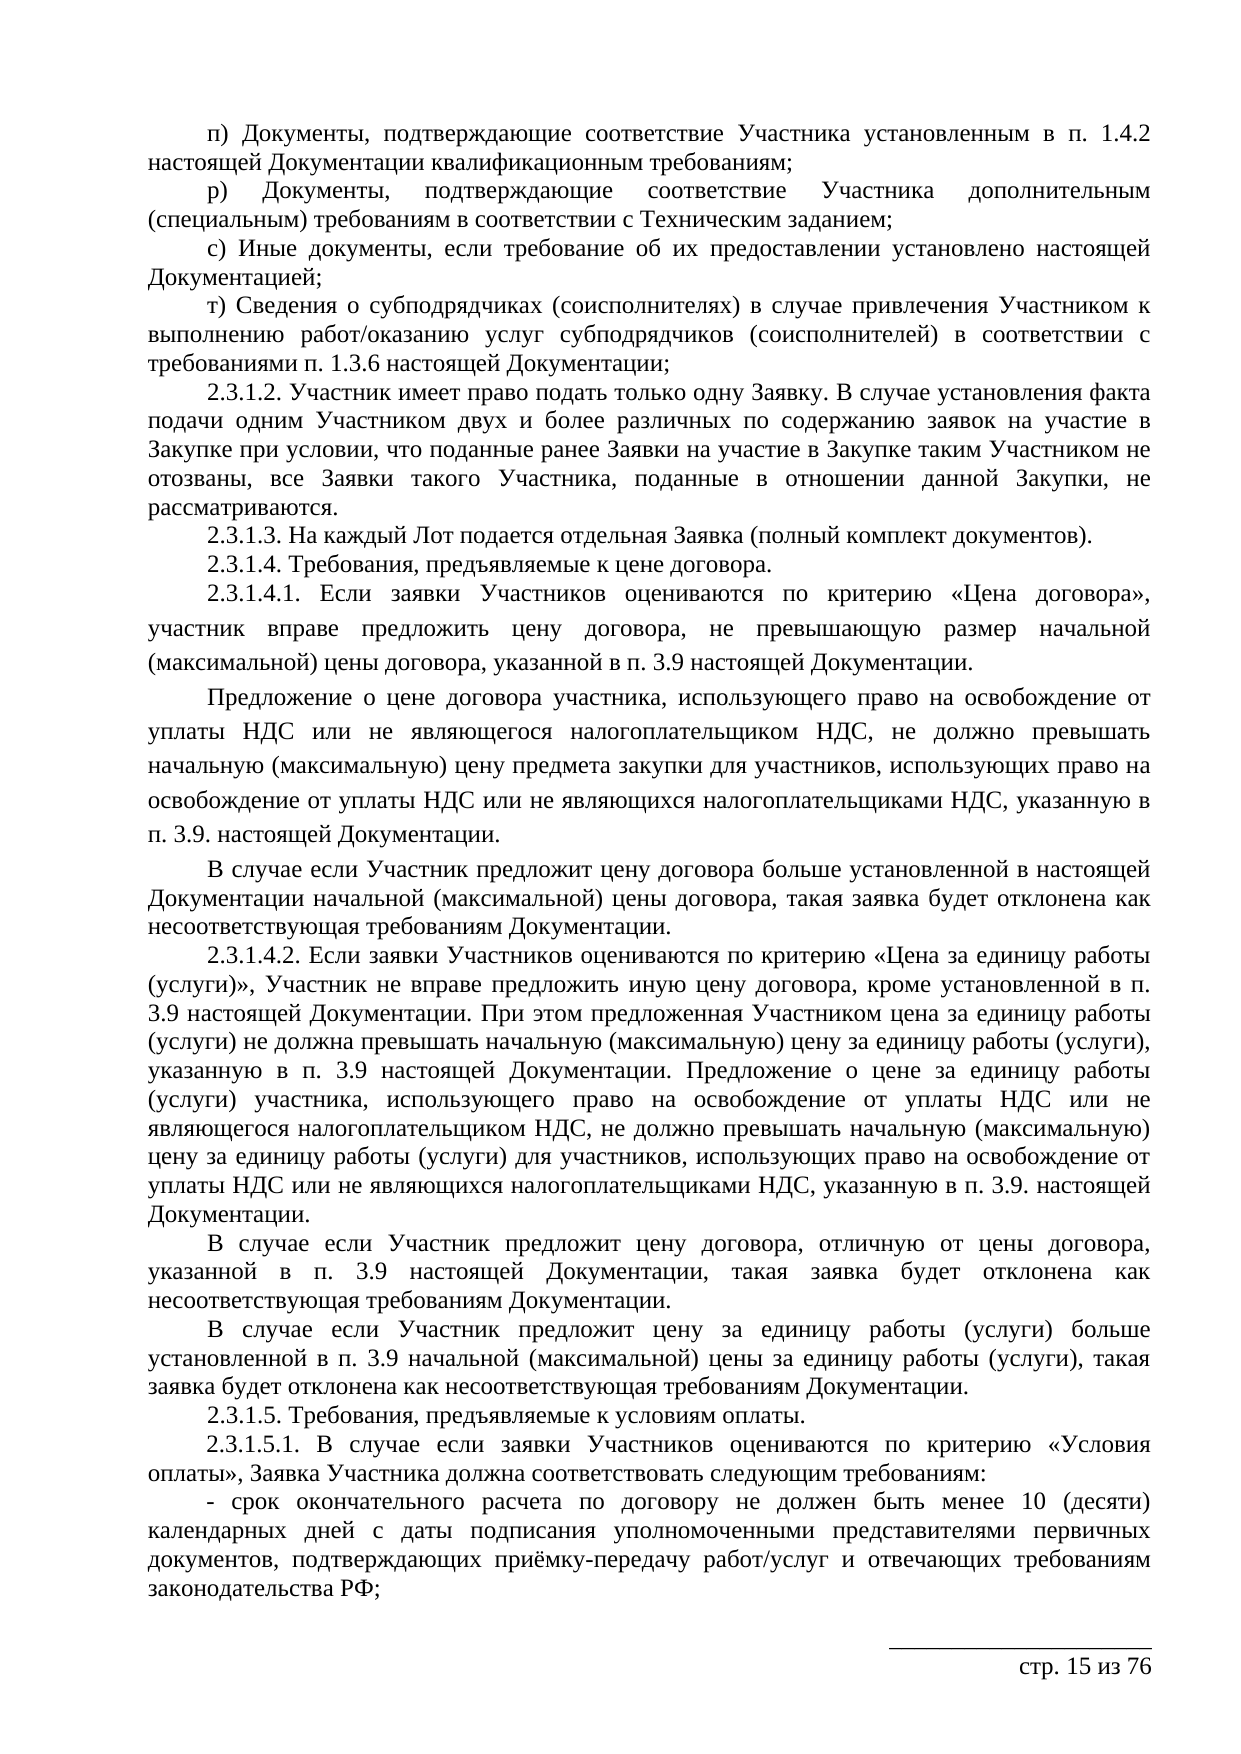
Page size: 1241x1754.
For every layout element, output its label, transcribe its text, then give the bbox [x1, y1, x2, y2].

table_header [136, 1429, 1163, 1601]
text Предложение о цене договора участника, использующего право на освобождение от уплаты НДС или не являющегося налогоплательщиком НДС, не должно превышать начальную (максимальную) цену предмета закупки для участников, использующих право на освобождение от уплаты НДС или не являющихся налогоплательщиками НДС, указанную в п. 3.9. настоящей Документации. [148, 682, 1152, 848]
text 2.3.1.4.2. Если заявки Участников оцениваются по критерию «Цена за единицу работы (услуги)», Участник не вправе предложить иную цену договора, кроме установленной в п. 3.9 настоящей Документации. При этом предложенная Участником цена за единицу работы (услуги) не должна превышать начальную (максимальную) цену за единицу работы (услуги), указанную в п. 3.9 настоящей Документации. Предложение о цене за единицу работы (услуги) участника, использующего право на освобождение от уплаты НДС или не являющегося налогоплательщиком НДС, не должно превышать начальную (максимальную) цену за единицу работы (услуги) для участников, использующих право на освобождение от уплаты НДС или не являющихся налогоплательщиками НДС, указанную в п. 3.9. настоящей Документации. [148, 940, 1152, 1228]
text В случае если Участник предложит цену договора больше установленной в настоящей Документации начальной (максимальной) цены договора, такая заявка будет отклонена как несоответствующая требованиям Документации. [148, 854, 1152, 940]
text В случае если Участник предложит цену за единицу работы (услуги) больше установленной в п. 3.9 начальной (максимальной) цены за единицу работы (услуги), такая заявка будет отклонена как несоответствующая требованиям Документации. [148, 1314, 1152, 1400]
text п) Документы, подтверждающие соответствие Участника установленным в п. 1.4.2 настоящей Документации квалификационным требованиям; [148, 118, 1152, 176]
text 2.3.1.4.1. Если заявки Участников оцениваются по критерию «Цена договора», участник вправе предложить цену договора, не превышающую размер начальной (максимальной) цены договора, указанной в п. 3.9 настоящей Документации. [148, 578, 1152, 676]
text 2.3.1.4. Требования, предъявляемые к цене договора. [148, 549, 1152, 578]
text В случае если Участник предложит цену договора, отличную от цены договора, указанной в п. 3.9 настоящей Документации, такая заявка будет отклонена как несоответствующая требованиям Документации. [148, 1228, 1152, 1314]
text с) Иные документы, если требование об их предоставлении установлено настоящей Документацией; [148, 233, 1152, 291]
text 2.3.1.2. Участник имеет право подать только одну Заявку. В случае установления факта подачи одним Участником двух и более различных по содержанию заявок на участие в Закупке при условии, что поданные ранее Заявки на участие в Закупке таким Участником не отозваны, все Заявки такого Участника, поданные в отношении данной Закупки, не рассматриваются. [148, 377, 1152, 521]
text 2.3.1.5. Требования, предъявляемые к условиям оплаты. [148, 1400, 1152, 1429]
text р) Документы, подтверждающие соответствие Участника дополнительным (специальным) требованиям в соответствии с Техническим заданием; [148, 176, 1152, 233]
text 2.3.1.3. На каждый Лот подается отдельная Заявка (полный комплект документов). [148, 521, 1152, 549]
text т) Сведения о субподрядчиках (соисполнителях) в случае привлечения Участником к выполнению работ/оказанию услуг субподрядчиков (соисполнителей) в соответствии с требованиями п. 1.3.6 настоящей Документации; [148, 291, 1152, 377]
